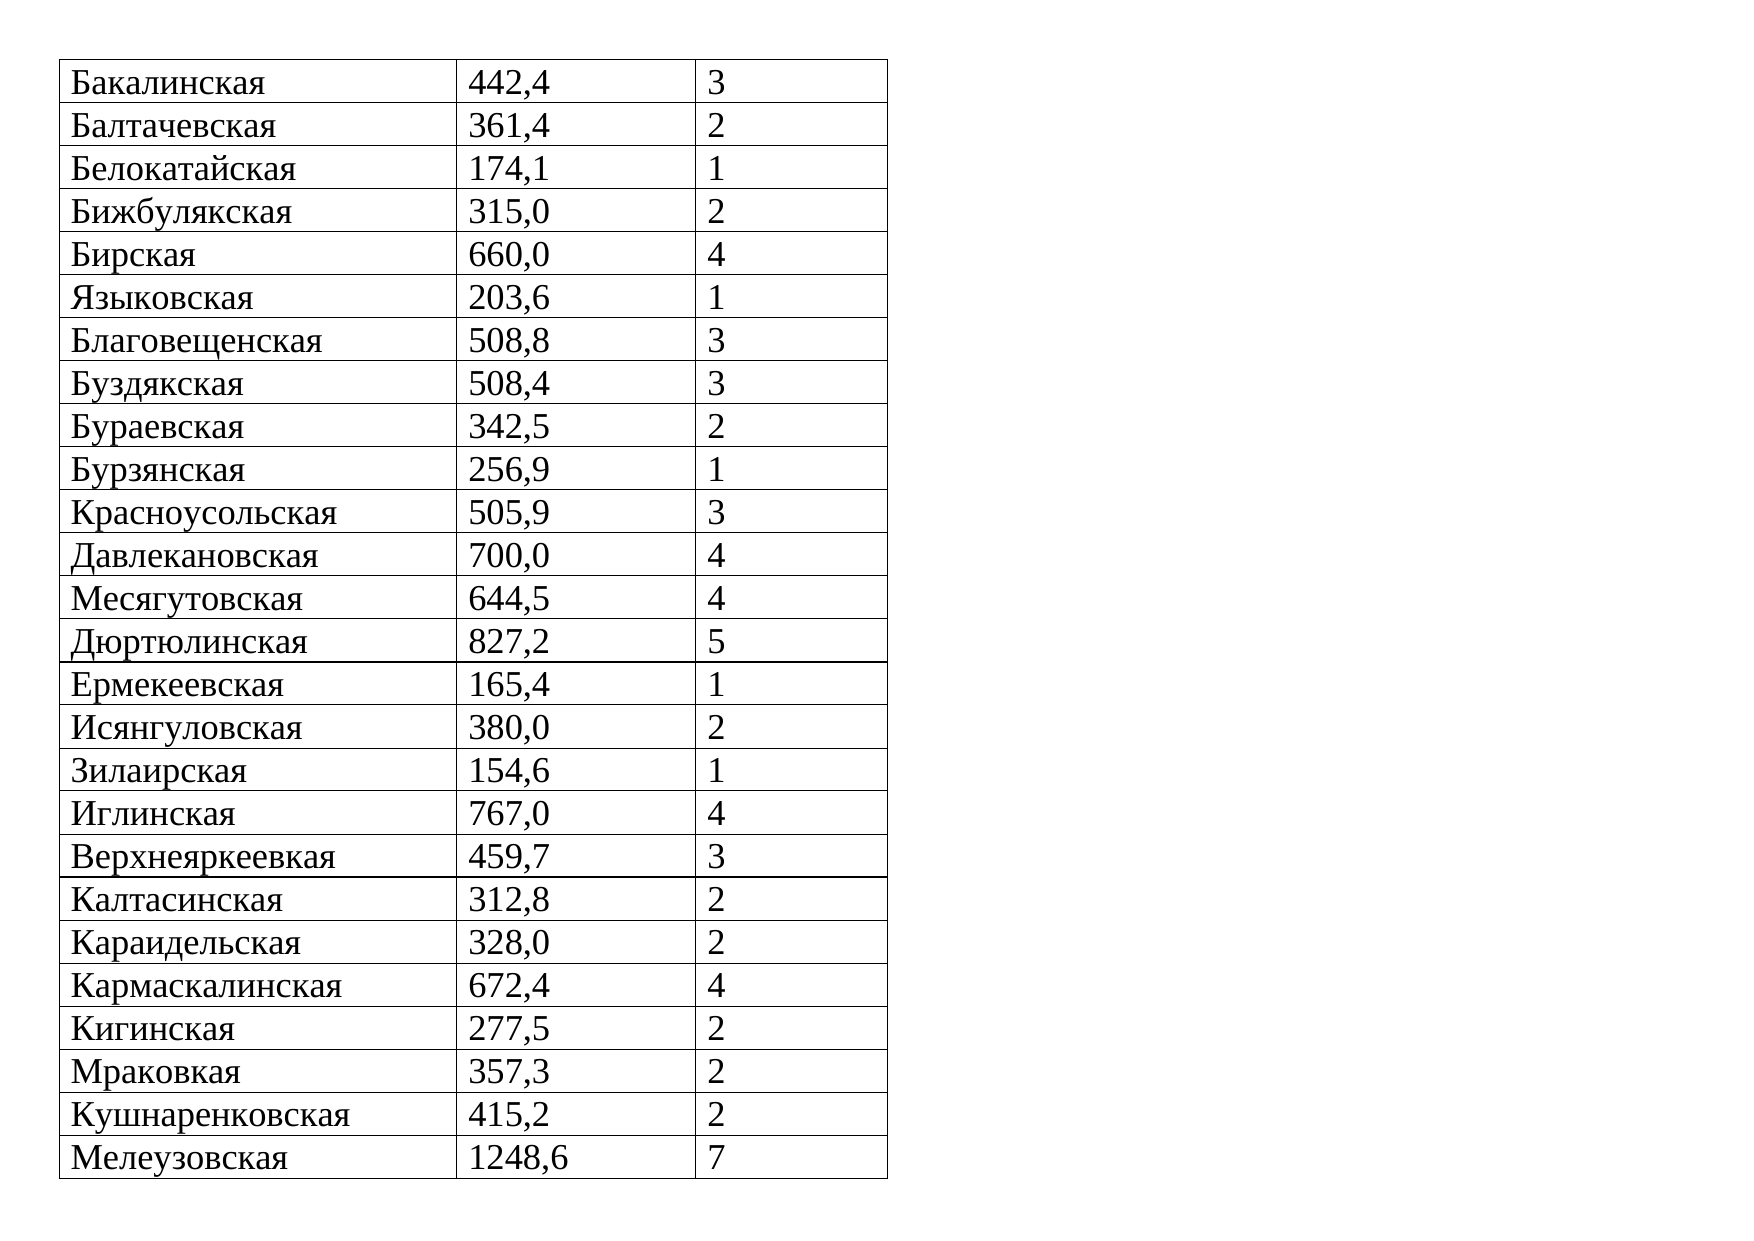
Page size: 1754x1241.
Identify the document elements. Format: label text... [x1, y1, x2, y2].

table_cell 4 [696, 964, 887, 1006]
table_cell 5 [696, 619, 887, 661]
table_cell 7 [696, 1136, 887, 1178]
table_cell Кушнаренковская [60, 1093, 456, 1134]
table_cell Иглинская [60, 791, 456, 833]
table_cell 700,0 [457, 533, 695, 575]
table_cell Верхнеяркеевкая [60, 835, 456, 876]
table_cell 357,3 [457, 1050, 695, 1092]
table_cell Исянгуловская [60, 705, 456, 747]
table_cell Бураевская [60, 404, 456, 446]
table_cell 505,9 [457, 490, 695, 532]
table_cell 415,2 [457, 1093, 695, 1134]
table_cell 2 [696, 1050, 887, 1092]
table_cell 256,9 [457, 447, 695, 489]
table_cell 315,0 [457, 189, 695, 231]
table_cell Мраковкая [60, 1050, 456, 1092]
table_cell 442,4 [457, 60, 695, 102]
table_cell Красноусольская [60, 490, 456, 532]
table_cell Калтасинская [60, 878, 456, 919]
table_cell 4 [696, 533, 887, 575]
table_cell 3 [696, 318, 887, 360]
table_cell 165,4 [457, 663, 695, 704]
table_cell 1 [696, 447, 887, 489]
table_cell 767,0 [457, 791, 695, 833]
table_cell Языковская [60, 275, 456, 317]
table_cell 380,0 [457, 705, 695, 747]
table_cell 2 [696, 103, 887, 145]
table_cell Кармаскалинская [60, 964, 456, 1006]
table_cell 2 [696, 189, 887, 231]
table_cell 2 [696, 921, 887, 962]
table_cell 2 [696, 1093, 887, 1134]
table_cell 660,0 [457, 232, 695, 274]
table_cell 2 [696, 1007, 887, 1048]
table_cell 644,5 [457, 576, 695, 618]
table_cell 2 [696, 878, 887, 919]
table_cell Белокатайская [60, 146, 456, 188]
table_cell 2 [696, 705, 887, 747]
table_cell Кигинская [60, 1007, 456, 1048]
table_cell Караидельская [60, 921, 456, 962]
table_cell 3 [696, 361, 887, 403]
table_cell 3 [696, 835, 887, 876]
table_cell Месягутовская [60, 576, 456, 618]
table_cell 342,5 [457, 404, 695, 446]
table_cell 672,4 [457, 964, 695, 1006]
table_cell 4 [696, 576, 887, 618]
table_cell Бакалинская [60, 60, 456, 102]
table_cell 3 [696, 490, 887, 532]
table_cell 312,8 [457, 878, 695, 919]
table_cell 4 [696, 232, 887, 274]
table_cell 1248,6 [457, 1136, 695, 1178]
table_cell Бижбулякская [60, 189, 456, 231]
table_cell Дюртюлинская [60, 619, 456, 661]
table_cell Балтачевская [60, 103, 456, 145]
table_cell Давлекановская [60, 533, 456, 575]
table_cell Благовещенская [60, 318, 456, 360]
table_cell 277,5 [457, 1007, 695, 1048]
table_cell 508,4 [457, 361, 695, 403]
table_cell 203,6 [457, 275, 695, 317]
table_cell Мелеузовская [60, 1136, 456, 1178]
table_cell 508,8 [457, 318, 695, 360]
table_cell Зилаирская [60, 749, 456, 790]
table_cell Бирская [60, 232, 456, 274]
table_cell 1 [696, 275, 887, 317]
table_cell Бурзянская [60, 447, 456, 489]
table_cell 154,6 [457, 749, 695, 790]
table_cell 1 [696, 749, 887, 790]
table_cell 361,4 [457, 103, 695, 145]
table_cell Ермекеевская [60, 663, 456, 704]
table_cell 1 [696, 663, 887, 704]
table_cell 1 [696, 146, 887, 188]
table_cell 827,2 [457, 619, 695, 661]
table_cell 2 [696, 404, 887, 446]
table_cell 174,1 [457, 146, 695, 188]
table_cell 328,0 [457, 921, 695, 962]
table_cell 3 [696, 60, 887, 102]
table_cell 4 [696, 791, 887, 833]
table_cell 459,7 [457, 835, 695, 876]
table_cell Буздякская [60, 361, 456, 403]
